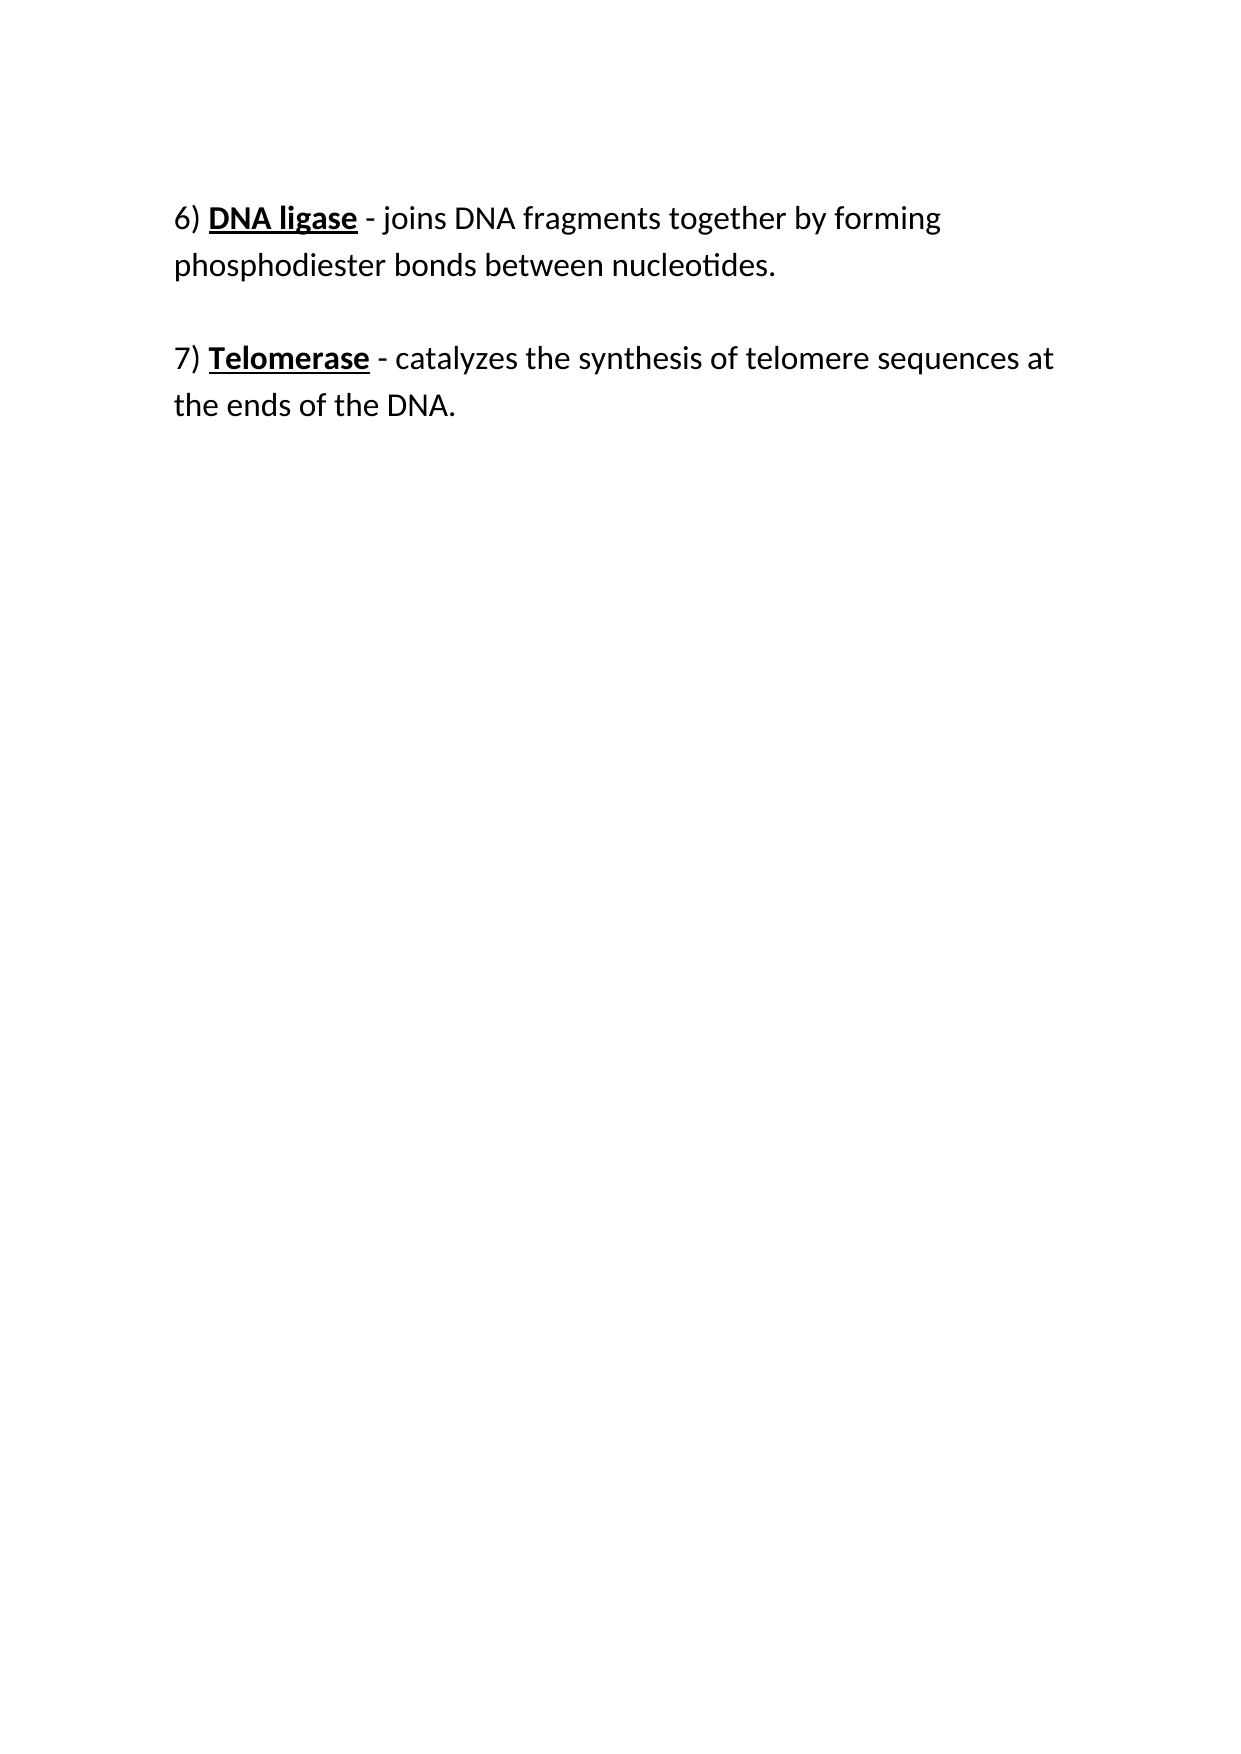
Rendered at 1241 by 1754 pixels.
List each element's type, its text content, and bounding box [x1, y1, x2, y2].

list 6) DNA ligase - joins DNA fragments together by forming phosphodiester bonds between nucleotides. [174, 197, 1090, 284]
list 7) Telomerase - catalyzes the synthesis of telomere sequences at the ends of the DNA. [174, 337, 1090, 424]
